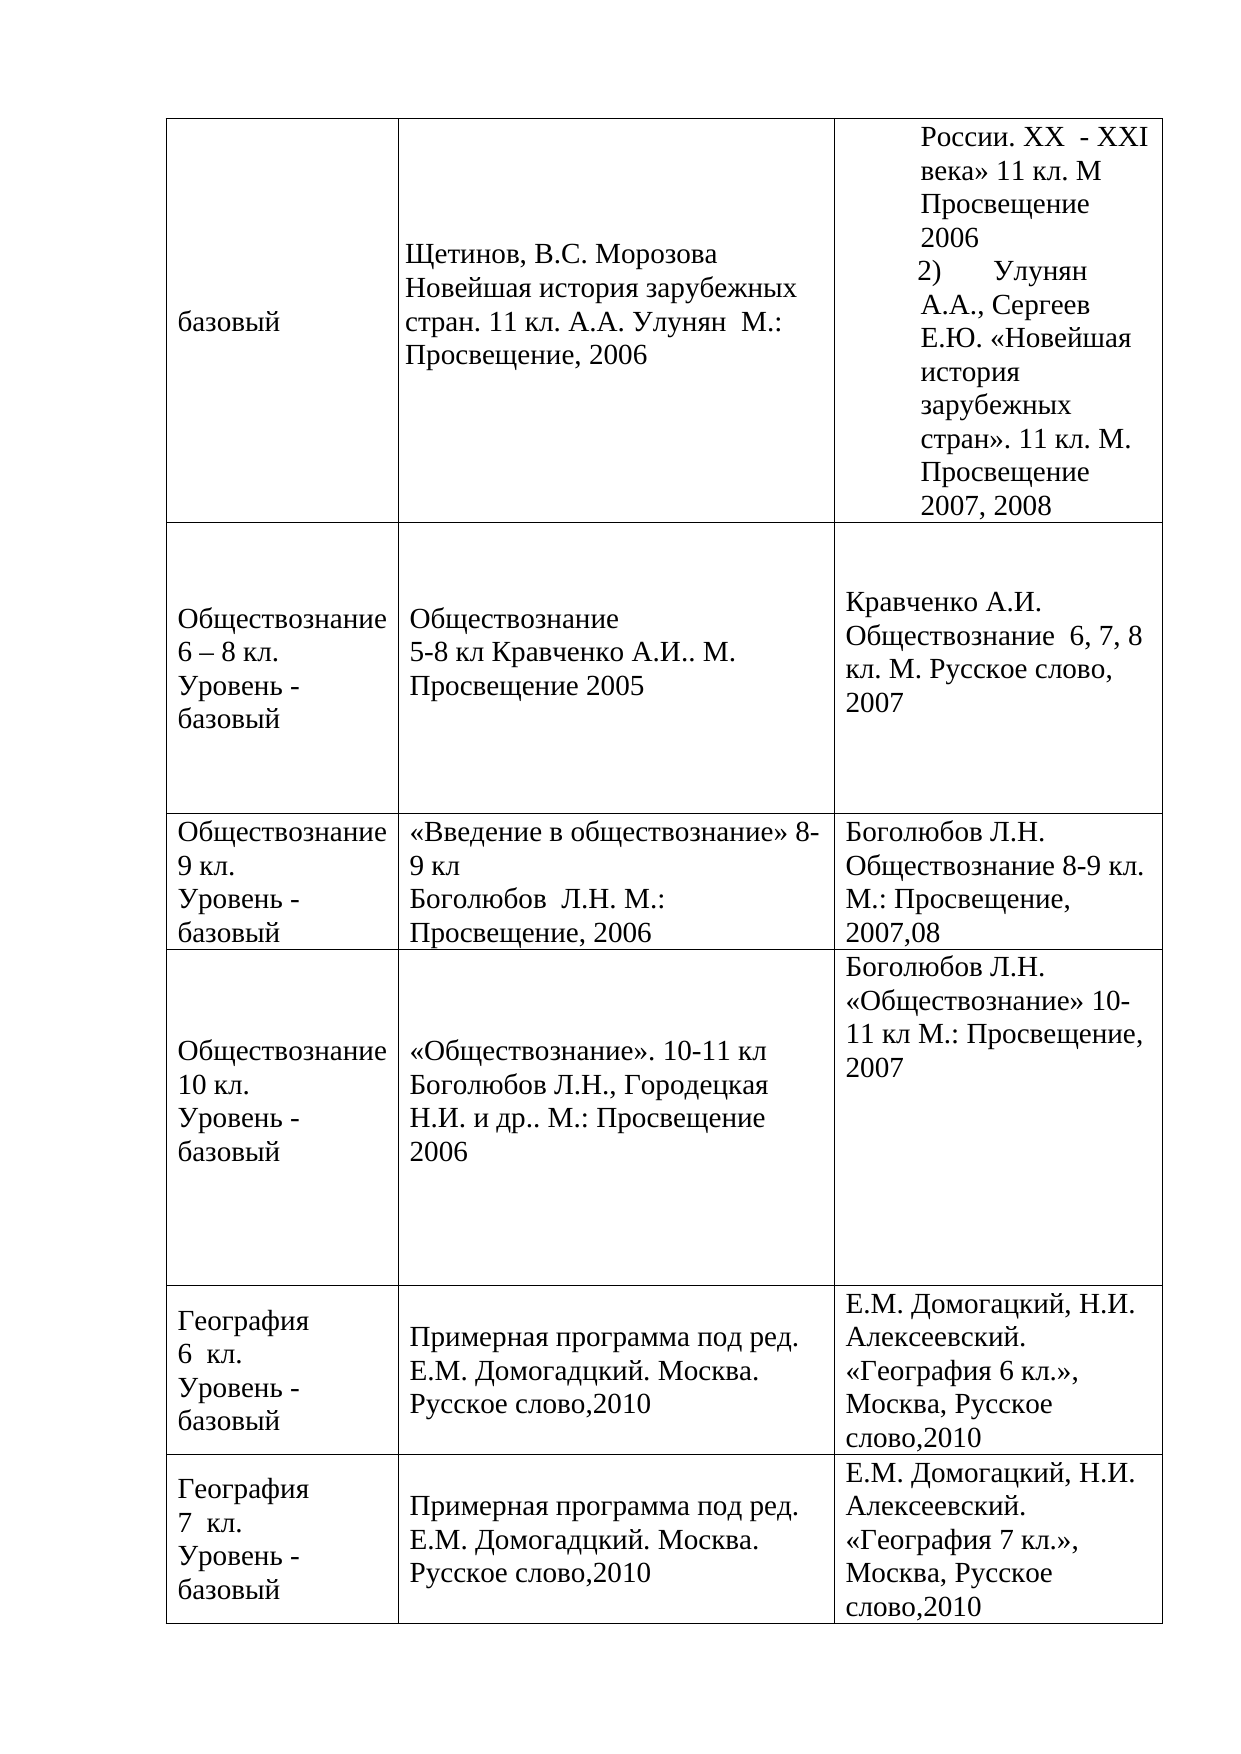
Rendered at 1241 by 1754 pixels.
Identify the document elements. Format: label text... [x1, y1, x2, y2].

table_cell «Обществознание». 10-11 кл Боголюбов Л.Н., Городецкая Н.И. и др.. М.: Просвещение 2006 [399, 950, 834, 1285]
table_cell Примерная программа под ред. Е.М. Домогадцкий. Москва. Русское слово,2010 [399, 1286, 834, 1454]
table_cell Кравченко А.И. Обществознание 6, 7, 8 кл. М. Русское слово, 2007 [835, 523, 1162, 813]
table_cell Боголюбов Л.Н. Обществознание 8-9 кл. М.: Просвещение, 2007,08 [835, 814, 1162, 948]
table_cell Обществознание 6 – 8 кл. Уровень - базовый [167, 523, 398, 813]
table_cell Боголюбов Л.Н. «Обществознание» 10- 11 кл М.: Просвещение, 2007 [835, 950, 1162, 1285]
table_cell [835, 119, 1162, 522]
table_cell Е.М. Домогацкий, Н.И. Алексеевский. «География 6 кл.», Москва, Русское слово,2010 [835, 1286, 1162, 1454]
table_cell Обществознание 9 кл. Уровень - базовый [167, 814, 398, 948]
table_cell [399, 119, 834, 522]
table_cell Е.М. Домогацкий, Н.И. Алексеевский. «География 7 кл.», Москва, Русское слово,2010 [835, 1455, 1162, 1622]
table_cell Обществознание 5-8 кл Кравченко А.И.. М. Просвещение 2005 [399, 523, 834, 813]
table_cell Обществознание 10 кл. Уровень - базовый [167, 950, 398, 1285]
table_cell Примерная программа под ред. Е.М. Домогадцкий. Москва. Русское слово,2010 [399, 1455, 834, 1622]
table_cell География 6 кл. Уровень - базовый [167, 1286, 398, 1454]
table_cell «Введение в обществознание» 8-9 кл Боголюбов Л.Н. М.: Просвещение, 2006 [399, 814, 834, 948]
table_cell География 7 кл. Уровень - базовый [167, 1455, 398, 1622]
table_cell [167, 119, 398, 522]
